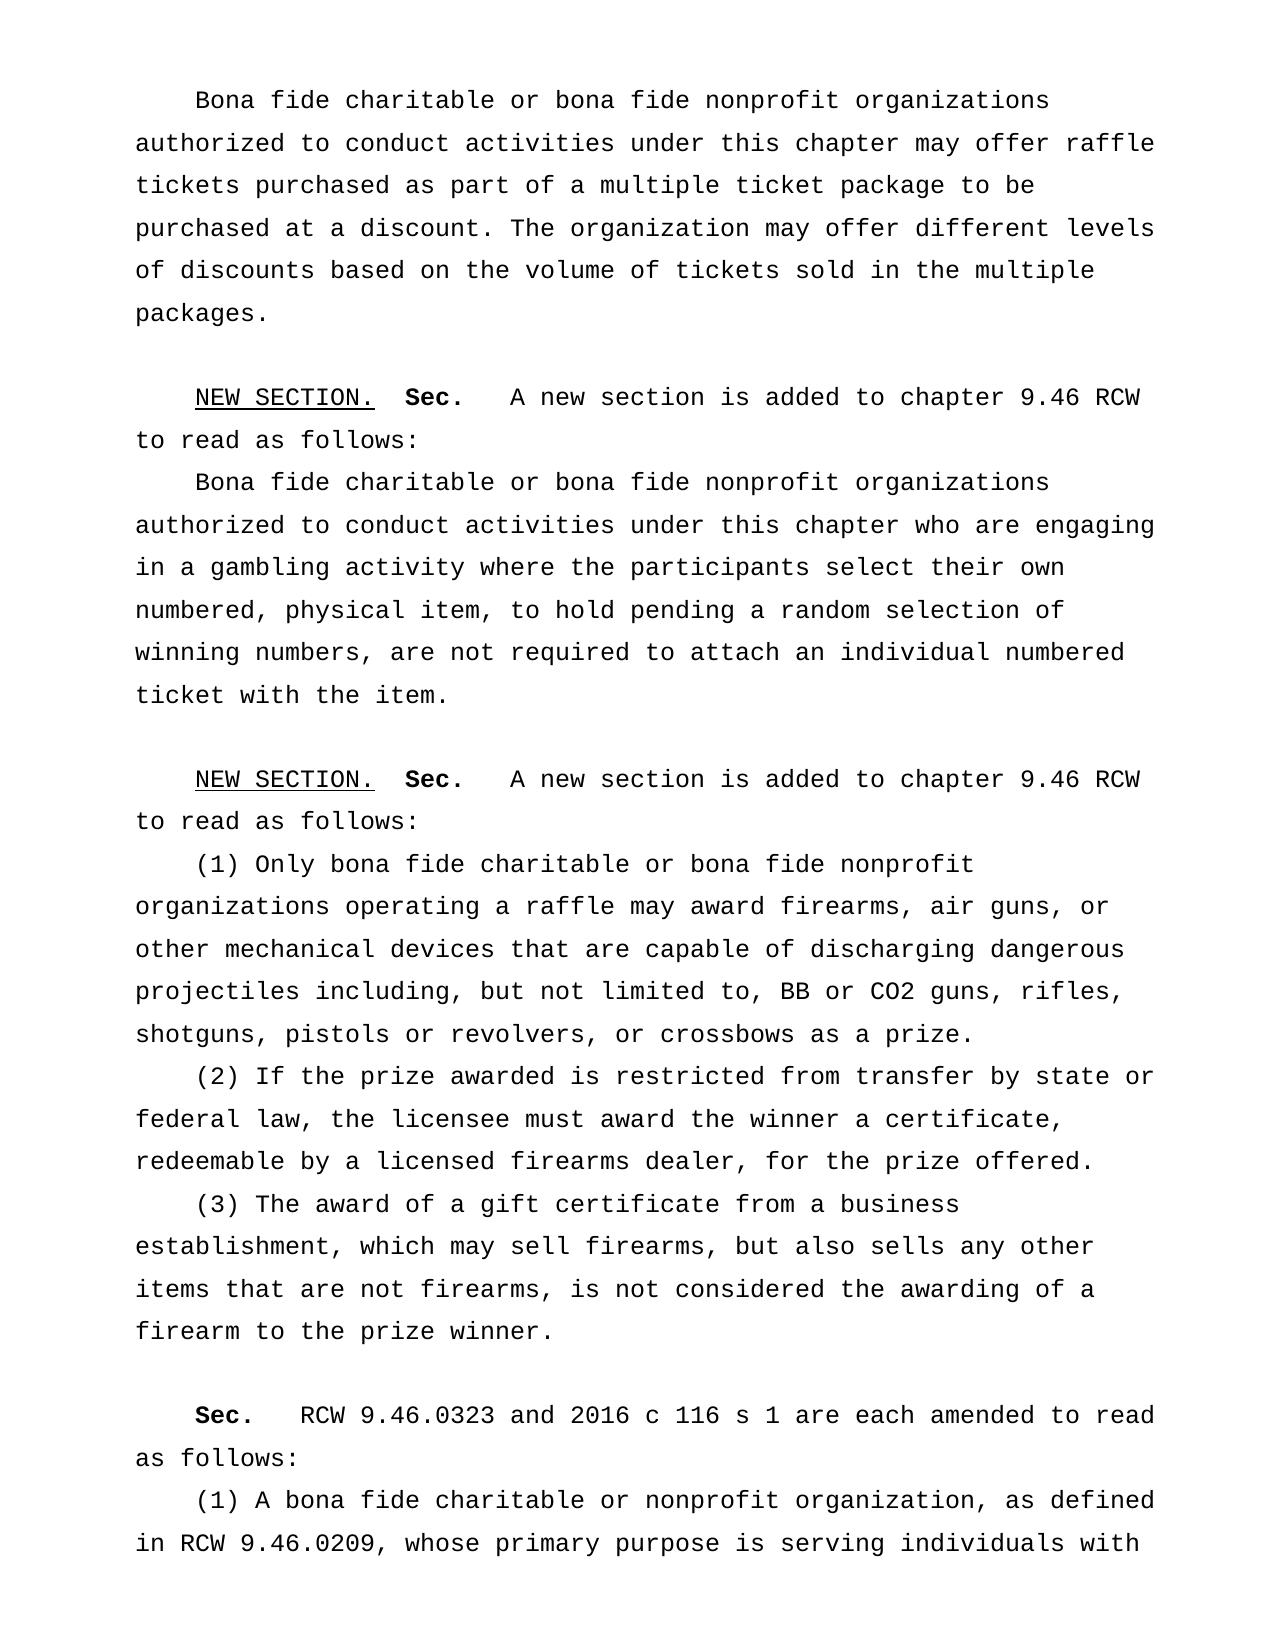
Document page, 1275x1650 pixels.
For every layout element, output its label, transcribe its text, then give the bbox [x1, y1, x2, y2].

text NEW SECTION. Sec. A new section is added to chapter 9.46 RCW to read as follows: [135, 372, 1170, 457]
text (1) Only bona fide charitable or bona fide nonprofit organizations operating a raffle may award firearms, air guns, or other mechanical devices that are capable of discharging dangerous projectiles including, but not limited to, BB or CO2 guns, rifles, shotguns, pistols or revolvers, or crossbows as a prize. [135, 838, 1170, 1051]
text Sec. RCW 9.46.0323 and 2016 c 116 s 1 are each amended to read as follows: [135, 1390, 1170, 1475]
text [135, 1475, 1170, 1560]
text (3) The award of a gift certificate from a business establishment, which may sell firearms, but also sells any other items that are not firearms, is not considered the awarding of a firearm to the prize winner. [135, 1178, 1170, 1348]
text (2) If the prize awarded is restricted from transfer by state or federal law, the licensee must award the winner a certificate, redeemable by a licensed firearms dealer, for the prize offered. [135, 1051, 1170, 1178]
text Bona fide charitable or bona fide nonprofit organizations authorized to conduct activities under this chapter may offer raffle tickets purchased as part of a multiple ticket package to be purchased at a discount. The organization may offer different levels of discounts based on the volume of tickets sold in the multiple packages. [135, 75, 1170, 330]
text Bona fide charitable or bona fide nonprofit organizations authorized to conduct activities under this chapter who are engaging in a gambling activity where the participants select their own numbered, physical item, to hold pending a random selection of winning numbers, are not required to attach an individual numbered ticket with the item. [135, 457, 1170, 712]
text NEW SECTION. Sec. A new section is added to chapter 9.46 RCW to read as follows: [135, 753, 1170, 838]
